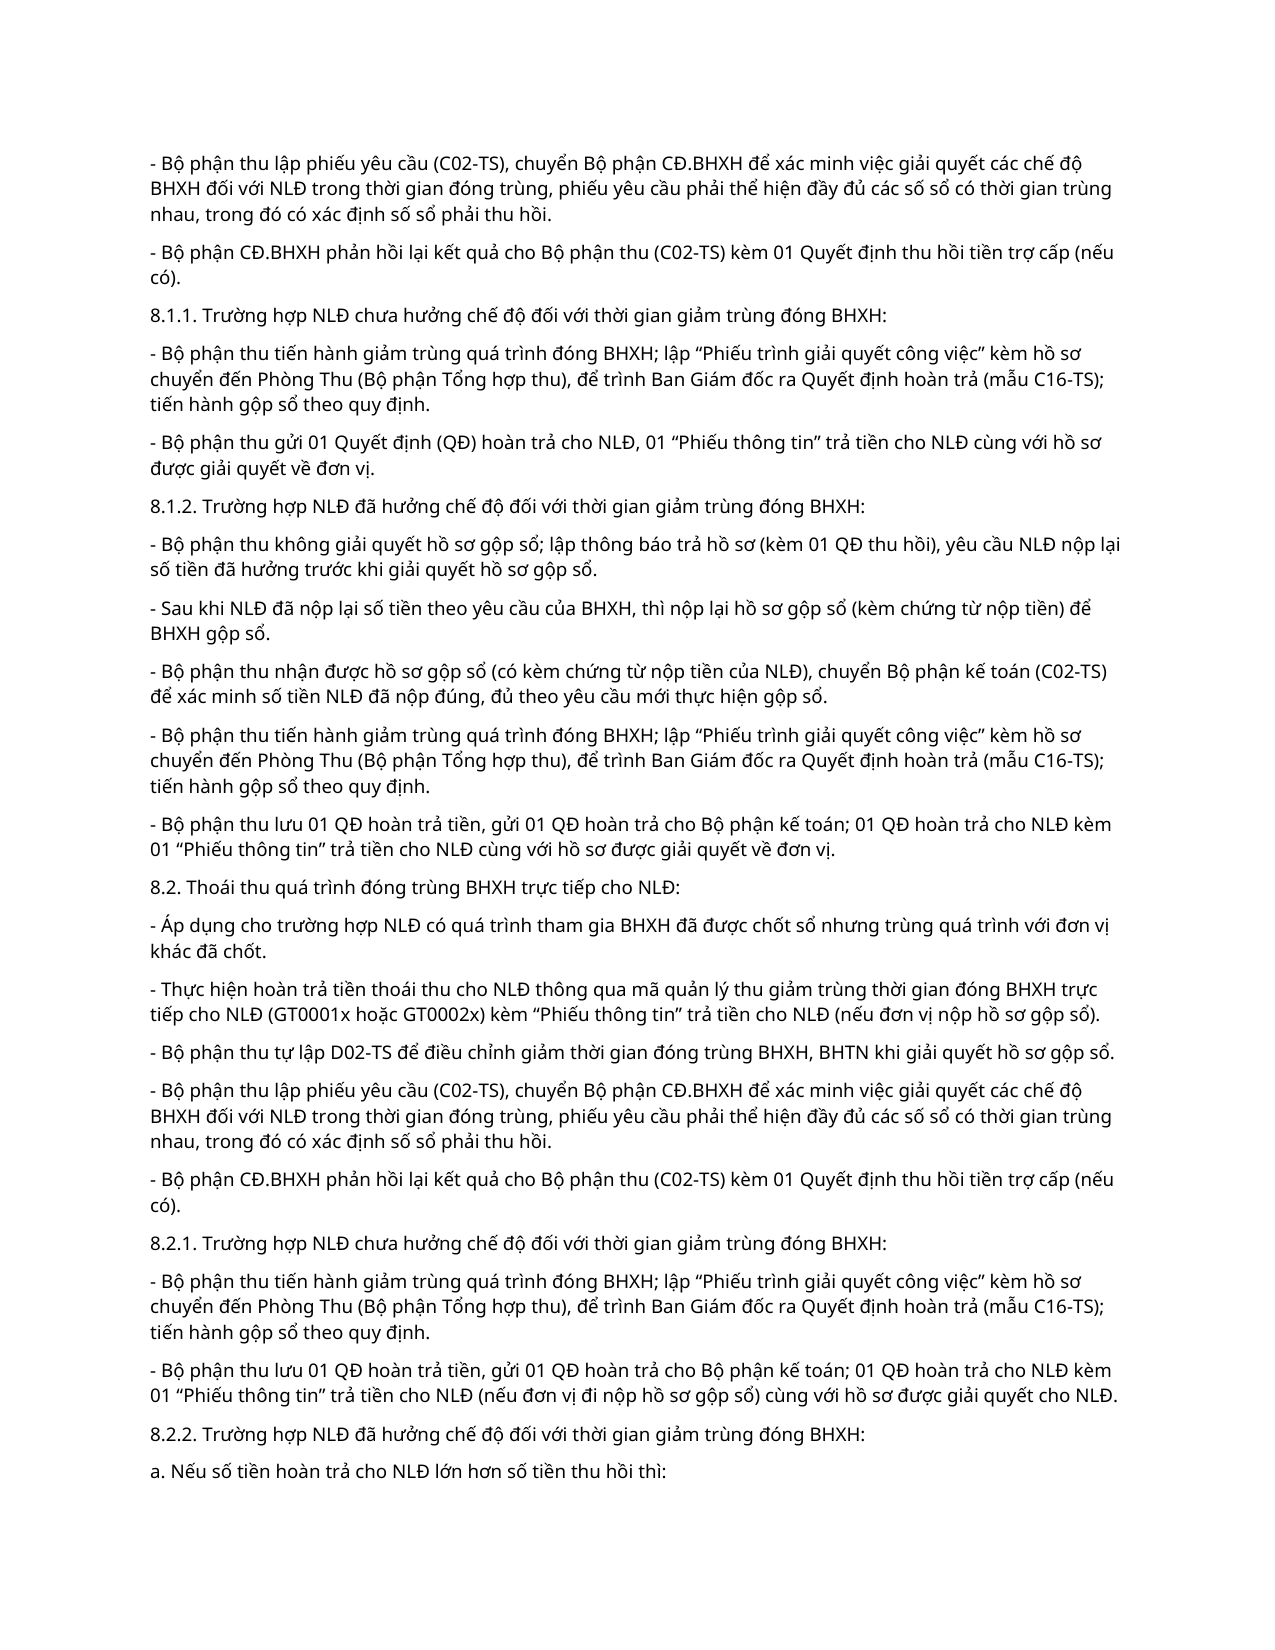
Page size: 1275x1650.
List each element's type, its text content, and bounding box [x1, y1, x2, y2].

text - Áp dụng cho trường hợp NLĐ có quá trình tham gia BHXH đã được chốt sổ nhưng trùng quá trình với đơn vị khác đã chốt. [150, 912, 1125, 963]
text - Bộ phận thu lập phiếu yêu cầu (C02-TS), chuyển Bộ phận CĐ.BHXH để xác minh việc giải quyết các chế độ BHXH đối với NLĐ trong thời gian đóng trùng, phiếu yêu cầu phải thể hiện đầy đủ các số sổ có thời gian trùng nhau, trong đó có xác định số sổ phải thu hồi. [150, 150, 1125, 227]
text - Bộ phận CĐ.BHXH phản hồi lại kết quả cho Bộ phận thu (C02-TS) kèm 01 Quyết định thu hồi tiền trợ cấp (nếu có). [150, 1167, 1125, 1218]
text - Bộ phận thu tự lập D02-TS để điều chỉnh giảm thời gian đóng trùng BHXH, BHTN khi giải quyết hồ sơ gộp sổ. [150, 1039, 1125, 1065]
text - Bộ phận CĐ.BHXH phản hồi lại kết quả cho Bộ phận thu (C02-TS) kèm 01 Quyết định thu hồi tiền trợ cấp (nếu có). [150, 239, 1125, 290]
text - Bộ phận thu nhận được hồ sơ gộp sổ (có kèm chứng từ nộp tiền của NLĐ), chuyển Bộ phận kế toán (C02-TS) để xác minh số tiền NLĐ đã nộp đúng, đủ theo yêu cầu mới thực hiện gộp sổ. [150, 658, 1125, 709]
text - Bộ phận thu gửi 01 Quyết định (QĐ) hoàn trả cho NLĐ, 01 “Phiếu thông tin” trả tiền cho NLĐ cùng với hồ sơ được giải quyết về đơn vị. [150, 430, 1125, 481]
text - Bộ phận thu lưu 01 QĐ hoàn trả tiền, gửi 01 QĐ hoàn trả cho Bộ phận kế toán; 01 QĐ hoàn trả cho NLĐ kèm 01 “Phiếu thông tin” trả tiền cho NLĐ cùng với hồ sơ được giải quyết về đơn vị. [150, 811, 1125, 862]
text - Thực hiện hoàn trả tiền thoái thu cho NLĐ thông qua mã quản lý thu giảm trùng thời gian đóng BHXH trực tiếp cho NLĐ (GT0001x hoặc GT0002x) kèm “Phiếu thông tin” trả tiền cho NLĐ (nếu đơn vị nộp hồ sơ gộp sổ). [150, 976, 1125, 1027]
text 8.1.1. Trường hợp NLĐ chưa hưởng chế độ đối với thời gian giảm trùng đóng BHXH: [150, 303, 1125, 328]
text 8.1.2. Trường hợp NLĐ đã hưởng chế độ đối với thời gian giảm trùng đóng BHXH: [150, 493, 1125, 519]
text 8.2. Thoái thu quá trình đóng trùng BHXH trực tiếp cho NLĐ: [150, 874, 1125, 900]
text - Sau khi NLĐ đã nộp lại số tiền theo yêu cầu của BHXH, thì nộp lại hồ sơ gộp sổ (kèm chứng từ nộp tiền) để BHXH gộp sổ. [150, 595, 1125, 646]
text a. Nếu số tiền hoàn trả cho NLĐ lớn hơn số tiền thu hồi thì: [150, 1459, 1125, 1484]
text 8.2.1. Trường hợp NLĐ chưa hưởng chế độ đối với thời gian giảm trùng đóng BHXH: [150, 1230, 1125, 1256]
text - Bộ phận thu lưu 01 QĐ hoàn trả tiền, gửi 01 QĐ hoàn trả cho Bộ phận kế toán; 01 QĐ hoàn trả cho NLĐ kèm 01 “Phiếu thông tin” trả tiền cho NLĐ (nếu đơn vị đi nộp hồ sơ gộp sổ) cùng với hồ sơ được giải quyết cho NLĐ. [150, 1357, 1125, 1408]
text - Bộ phận thu không giải quyết hồ sơ gộp sổ; lập thông báo trả hồ sơ (kèm 01 QĐ thu hồi), yêu cầu NLĐ nộp lại số tiền đã hưởng trước khi giải quyết hồ sơ gộp sổ. [150, 531, 1125, 582]
text 8.2.2. Trường hợp NLĐ đã hưởng chế độ đối với thời gian giảm trùng đóng BHXH: [150, 1421, 1125, 1446]
text - Bộ phận thu lập phiếu yêu cầu (C02-TS), chuyển Bộ phận CĐ.BHXH để xác minh việc giải quyết các chế độ BHXH đối với NLĐ trong thời gian đóng trùng, phiếu yêu cầu phải thể hiện đầy đủ các số sổ có thời gian trùng nhau, trong đó có xác định số sổ phải thu hồi. [150, 1078, 1125, 1154]
